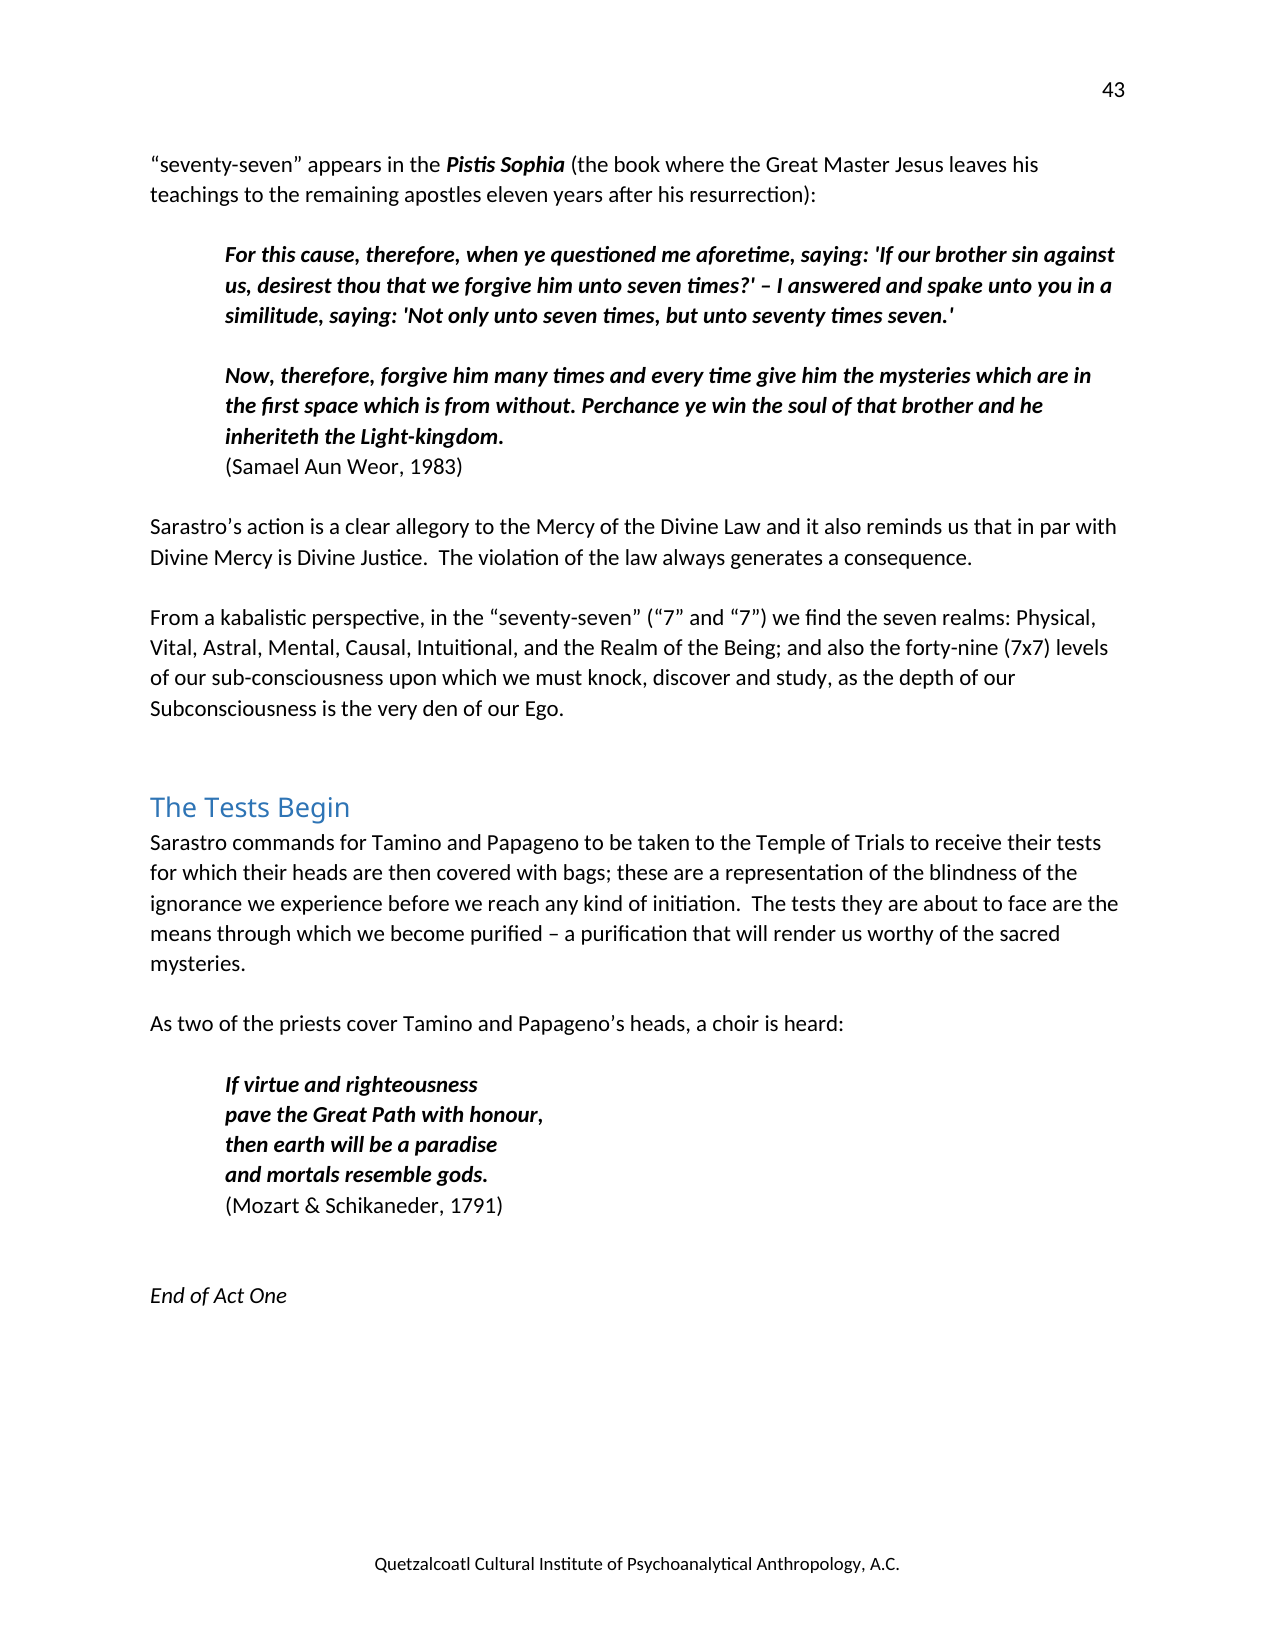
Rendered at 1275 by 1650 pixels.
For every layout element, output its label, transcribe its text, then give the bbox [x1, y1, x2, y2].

text End of Act One [150, 1281, 1125, 1309]
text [150, 150, 1125, 208]
text As two of the priests cover Tamino and Papageno’s heads, a choir is heard: [150, 1009, 1125, 1038]
text Now, therefore, forgive him many times and every time give him the mysteries which are in the first space which is from without. Perchance ye win the soul of that brother and he inheriteth the Light-kingdom. [225, 361, 1125, 450]
text From a kabalistic perspective, in the “seventy-seven” (“7” and “7”) we find the seven realms: Physical, Vital, Astral, Mental, Causal, Intuitional, and the Realm of the Being; and also the forty-nine (7x7) levels of our sub-consciousness upon which we must knock, discover and study, as the depth of our Subconsciousness is the very den of our Ego. [150, 603, 1125, 722]
text then earth will be a paradise [225, 1130, 1125, 1158]
text pave the Great Path with honour, [225, 1100, 1125, 1128]
text For this cause, therefore, when ye questioned me aforetime, saying: 'If our brother sin against us, desirest thou that we forgive him unto seven times?' – I answered and spake unto you in a similitude, saying: 'Not only unto seven times, but unto seventy times seven.' [225, 241, 1125, 329]
text If virtue and righteousness [225, 1070, 1125, 1098]
text and mortals resemble gods. [225, 1161, 1125, 1189]
text Sarastro’s action is a clear allegory to the Mercy of the Divine Law and it also reminds us that in par with Divine Mercy is Divine Justice. The violation of the law always generates a consequence. [150, 512, 1125, 571]
subtitle The Tests Begin [150, 788, 1125, 825]
text Sarastro commands for Tamino and Papageno to be taken to the Temple of Trials to receive their tests for which their heads are then covered with bags; these are a representation of the blindness of the ignorance we experience before we reach any kind of initiation. The tests they are about to face are the means through which we become purified – a purification that will render us worthy of the sacred mysteries. [150, 828, 1125, 977]
